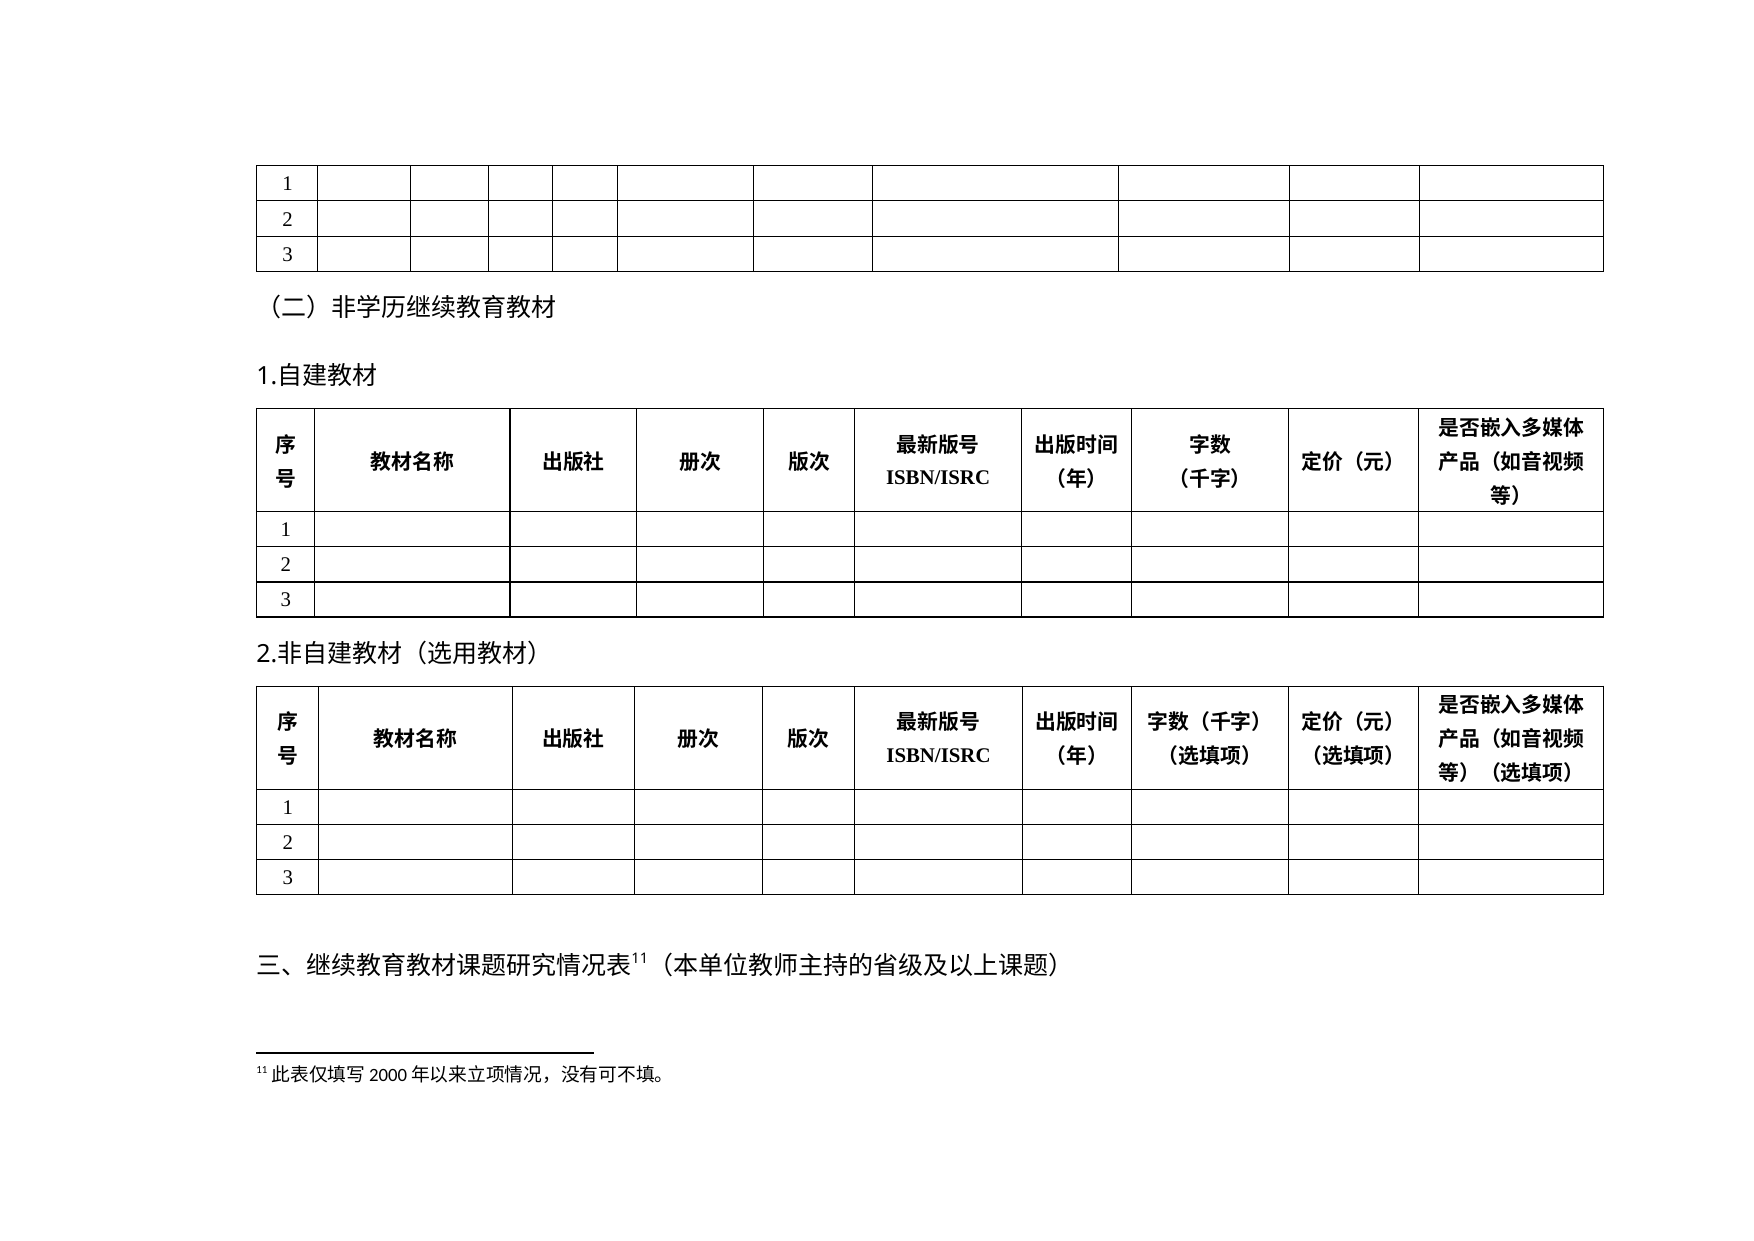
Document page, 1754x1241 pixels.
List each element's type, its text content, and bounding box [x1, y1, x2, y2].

table_cell [1119, 201, 1289, 236]
table_cell [1419, 790, 1603, 824]
table_cell [637, 547, 763, 581]
table_cell [855, 583, 1021, 616]
table_cell [1119, 237, 1289, 271]
table_cell [553, 166, 617, 200]
table_cell [764, 547, 854, 581]
table_header 是否嵌入多媒体产品（如音视频等） [1419, 409, 1603, 511]
table_cell [637, 583, 763, 616]
table_header 教材名称 [319, 687, 512, 789]
table_header 版次 [763, 687, 854, 789]
table_cell [1132, 583, 1288, 616]
table_cell [1132, 512, 1288, 546]
table_cell [411, 201, 488, 236]
table_cell [553, 201, 617, 236]
table_header 序号 [257, 409, 314, 511]
table_cell [489, 166, 552, 200]
table_cell 2 [257, 201, 317, 236]
table_cell [1419, 512, 1603, 546]
table_cell [873, 201, 1118, 236]
table_header 版次 [764, 409, 854, 511]
table_cell 3 [257, 583, 314, 616]
table_cell 2 [257, 825, 318, 859]
table_header 最新版号 ISBN/ISRC [855, 409, 1021, 511]
table_cell [489, 237, 552, 271]
table_cell [315, 547, 509, 581]
table_cell [319, 790, 512, 824]
table_cell [511, 547, 636, 581]
table_cell [1023, 825, 1131, 859]
table_cell [315, 512, 509, 546]
table_cell [763, 860, 854, 894]
table_cell [1289, 583, 1418, 616]
table_cell [754, 166, 872, 200]
table_cell [1290, 237, 1419, 271]
table_header 最新版号 ISBN/ISRC [855, 687, 1022, 789]
table_header 定价（元）（选填项） [1289, 687, 1418, 789]
table_cell [635, 825, 762, 859]
table_cell [1290, 166, 1419, 200]
table_cell [318, 237, 410, 271]
table_cell [618, 166, 753, 200]
table_cell [511, 583, 636, 616]
table_cell [635, 790, 762, 824]
table_cell [513, 860, 634, 894]
table_cell [635, 860, 762, 894]
table_cell [763, 790, 854, 824]
table_cell [1022, 583, 1131, 616]
table_cell [319, 860, 512, 894]
table_cell [513, 790, 634, 824]
table_cell [315, 583, 509, 616]
table_cell [513, 825, 634, 859]
table_cell [764, 583, 854, 616]
text 1.自建教材 [256, 340, 1604, 408]
table_header 册次 [635, 687, 762, 789]
table_cell [763, 825, 854, 859]
table_cell [411, 166, 488, 200]
table_cell [1022, 512, 1131, 546]
table_cell 1 [257, 790, 318, 824]
table_header 定价（元） [1289, 409, 1418, 511]
table_header 出版时间（年） [1022, 409, 1131, 511]
table_cell [855, 512, 1021, 546]
table_cell [1290, 201, 1419, 236]
list 三、继续教育教材课题研究情况表（本单位教师主持的省级及以上课题） [256, 929, 1604, 997]
table_header 字数 （千字） [1132, 409, 1288, 511]
table_cell [553, 237, 617, 271]
table_header 册次 [637, 409, 763, 511]
table_cell [618, 201, 753, 236]
table_cell [873, 166, 1118, 200]
table_cell [1132, 860, 1288, 894]
table_cell [1420, 201, 1603, 236]
table_cell [764, 512, 854, 546]
table_header 出版社 [511, 409, 636, 511]
table_cell [1419, 547, 1603, 581]
table_header 是否嵌入多媒体产品（如音视频等）（选填项） [1419, 687, 1603, 789]
table_cell [754, 201, 872, 236]
table_cell [1419, 583, 1603, 616]
table_cell [1132, 547, 1288, 581]
table_cell [318, 166, 410, 200]
table_cell [1289, 790, 1418, 824]
table_cell [855, 790, 1022, 824]
table_cell [1289, 512, 1418, 546]
table_cell [489, 201, 552, 236]
table_cell [1132, 790, 1288, 824]
table_cell [1289, 547, 1418, 581]
table_header 出版时间（年） [1023, 687, 1131, 789]
table_cell [637, 512, 763, 546]
table_cell [411, 237, 488, 271]
table_cell 1 [257, 512, 314, 546]
table_header 出版社 [513, 687, 634, 789]
table_cell [1419, 860, 1603, 894]
table_header 序号 [257, 687, 318, 789]
table_cell [855, 825, 1022, 859]
table_cell [1023, 860, 1131, 894]
table_header 字数（千字） （选填项） [1132, 687, 1288, 789]
table_header 教材名称 [315, 409, 509, 511]
table_cell 1 [257, 166, 317, 200]
table_cell [855, 860, 1022, 894]
table_cell [1132, 825, 1288, 859]
table_cell [1289, 825, 1418, 859]
table_cell [873, 237, 1118, 271]
text 2.非自建教材（选用教材） [256, 618, 1604, 686]
table_cell [318, 201, 410, 236]
table_cell [1420, 237, 1603, 271]
table_cell [855, 547, 1021, 581]
table_cell [1022, 547, 1131, 581]
table_cell [754, 237, 872, 271]
table_cell [618, 237, 753, 271]
table_cell [1420, 166, 1603, 200]
table_cell [1119, 166, 1289, 200]
text （二）非学历继续教育教材 [256, 272, 1604, 340]
table_cell [1023, 790, 1131, 824]
table_cell 2 [257, 547, 314, 581]
table_cell [319, 825, 512, 859]
table_cell [1289, 860, 1418, 894]
table_cell 3 [257, 237, 317, 271]
table_cell [511, 512, 636, 546]
table_cell [1419, 825, 1603, 859]
table_cell 3 [257, 860, 318, 894]
